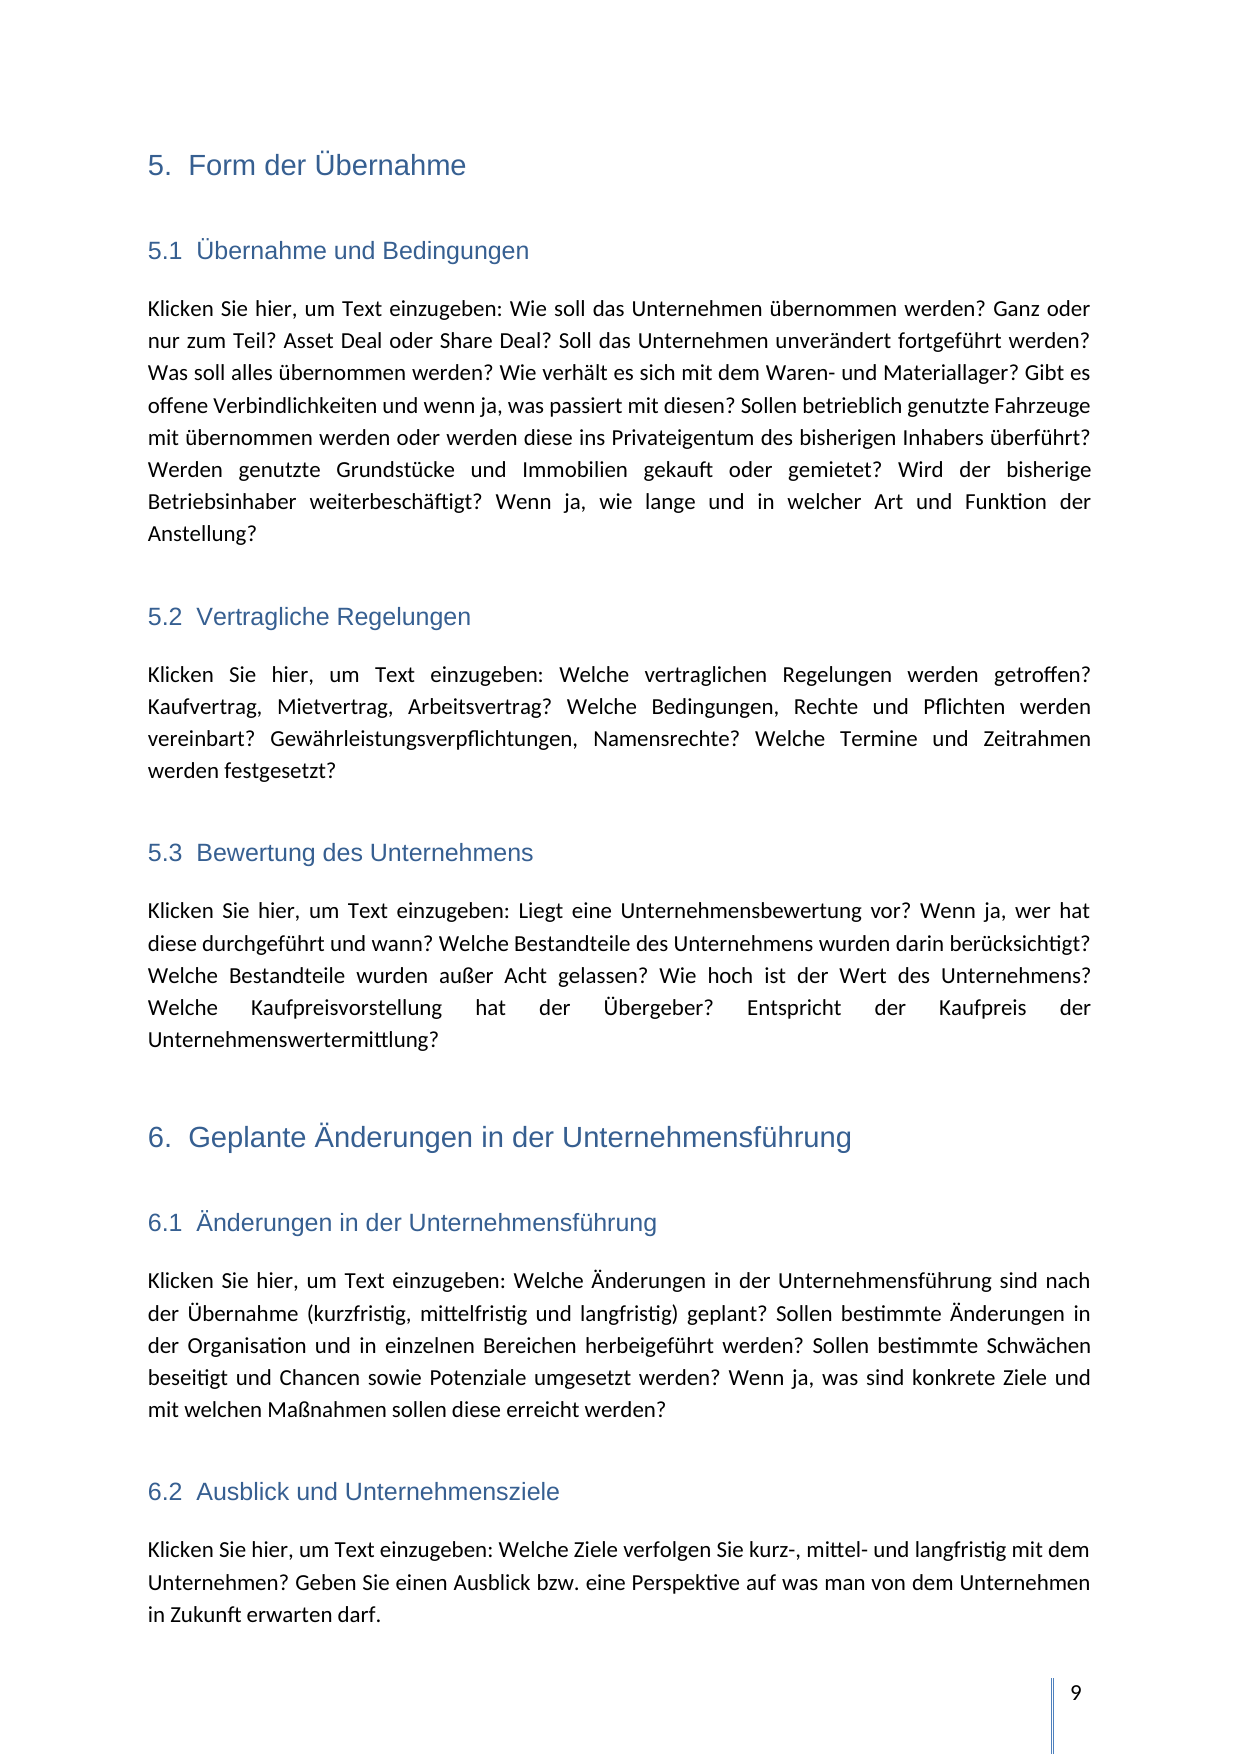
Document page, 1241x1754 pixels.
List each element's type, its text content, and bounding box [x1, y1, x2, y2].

subtitle 5. Form der Übernahme [148, 148, 1093, 181]
subtitle 5.1 Übernahme und Bedingungen [148, 236, 1093, 265]
subtitle 6.2 Ausblick und Unternehmensziele [148, 1477, 1093, 1506]
subtitle 5.3 Bewertung des Unternehmens [148, 838, 1093, 867]
subtitle 6. Geplante Änderungen in der Unternehmensführung [148, 1120, 1093, 1153]
subtitle 5.2 Vertragliche Regelungen [148, 602, 1093, 630]
subtitle 6.1 Änderungen in der Unternehmensführung [148, 1208, 1093, 1237]
